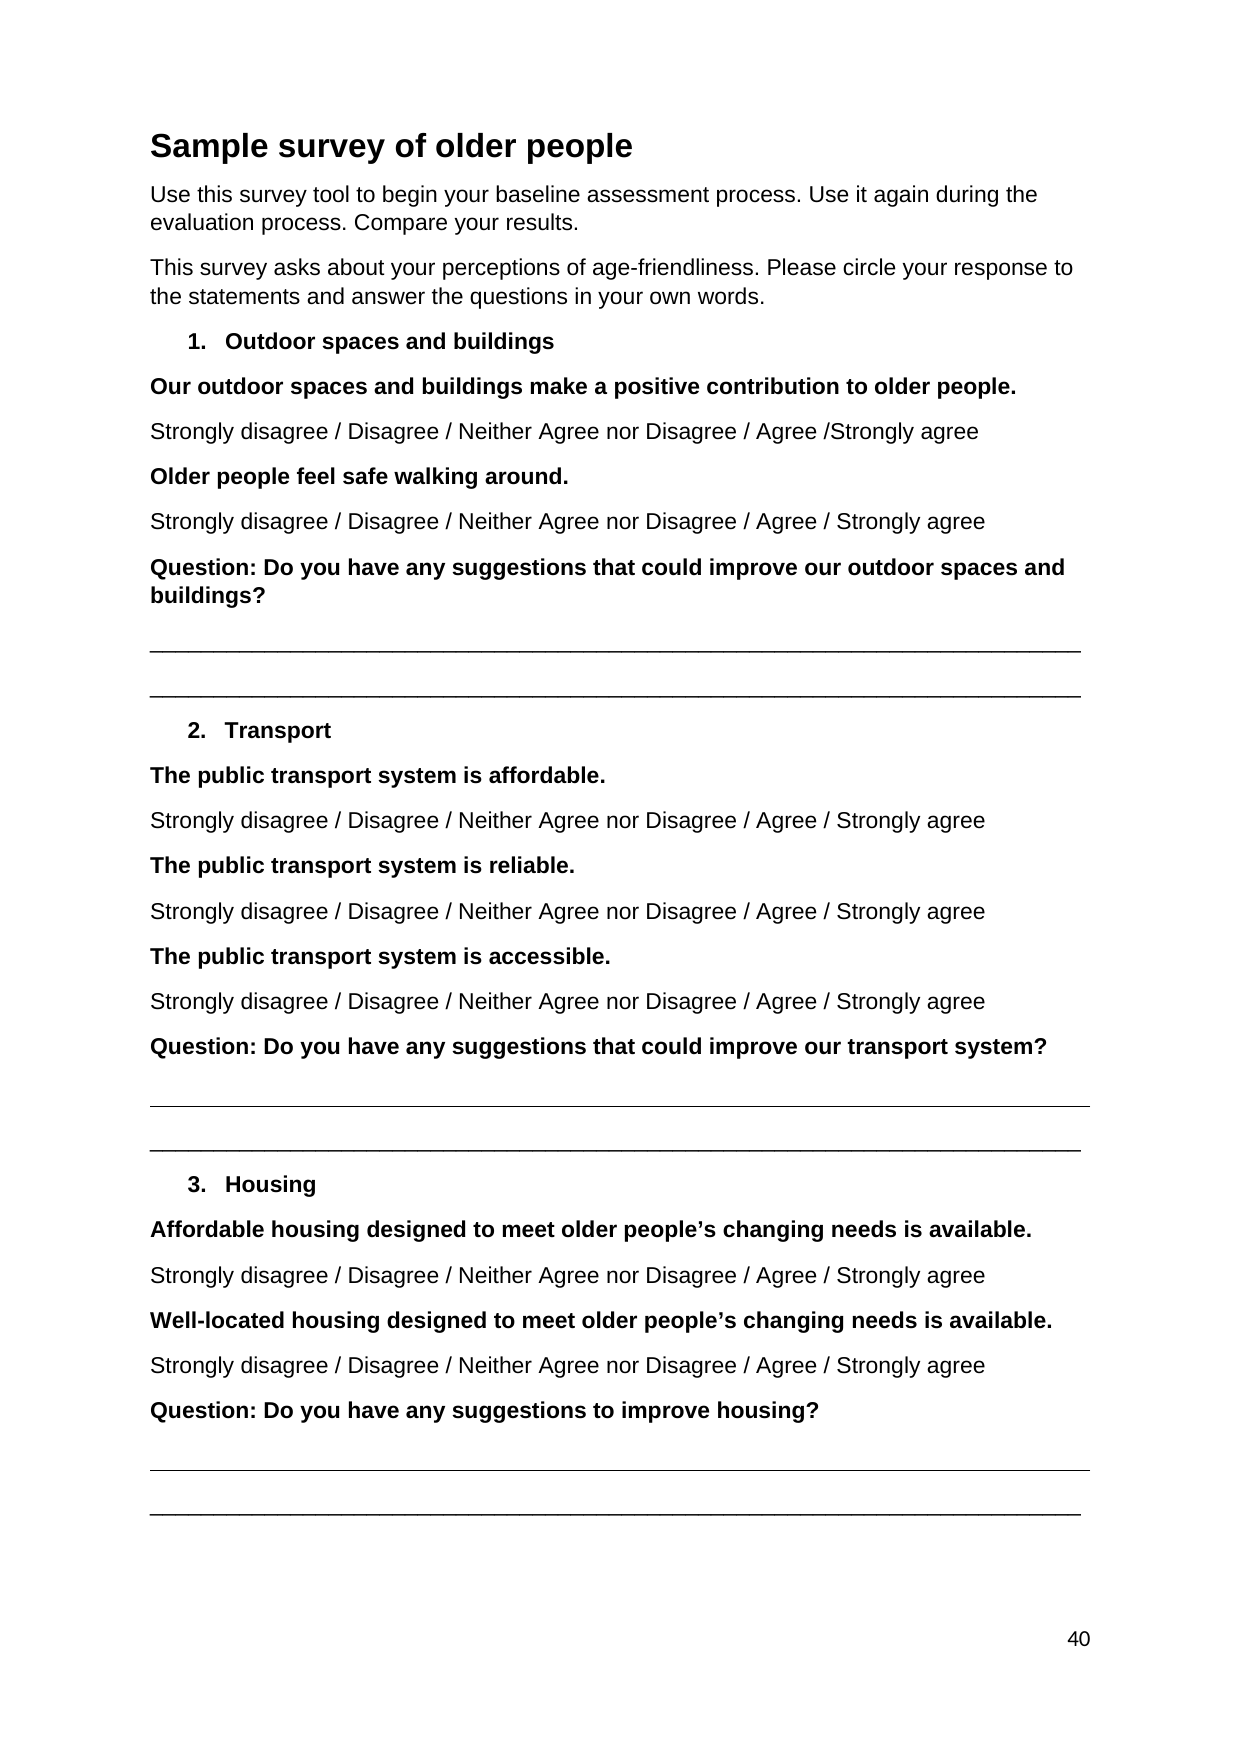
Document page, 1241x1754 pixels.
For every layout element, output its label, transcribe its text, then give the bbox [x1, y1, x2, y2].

text Our outdoor spaces and buildings make a positive contribution to older people. [150, 373, 1090, 399]
text Strongly disagree / Disagree / Neither Agree nor Disagree / Agree /Strongly agree [150, 418, 1090, 444]
text The public transport system is reliable. [150, 852, 1090, 879]
text Question: Do you have any suggestions that could improve our transport system? [150, 1033, 1090, 1059]
text _________________________________________________________________________ [150, 627, 1090, 653]
list Housing [187, 1171, 1090, 1198]
subtitle Sample survey of older people [150, 133, 1090, 164]
text Affordable housing designed to meet older people’s changing needs is available. [150, 1216, 1090, 1243]
text Strongly disagree / Disagree / Neither Agree nor Disagree / Agree / Strongly agree [150, 898, 1090, 924]
text This survey asks about your perceptions of age-friendliness. Please circle your response to the statements and answer the questions in your own words. [150, 254, 1090, 309]
text Well-located housing designed to meet older people’s changing needs is available. [150, 1307, 1090, 1333]
text Question: Do you have any suggestions that could improve our outdoor spaces and buildings? [150, 553, 1090, 608]
text _________________________________________________________________________ [150, 672, 1090, 698]
list Outdoor spaces and buildings [187, 328, 1090, 354]
text Question: Do you have any suggestions to improve housing? [150, 1397, 1090, 1423]
text The public transport system is affordable. [150, 762, 1090, 789]
text _________________________________________________________________________ [150, 1126, 1090, 1153]
text Older people feel safe walking around. [150, 463, 1090, 489]
text Strongly disagree / Disagree / Neither Agree nor Disagree / Agree / Strongly agree [150, 988, 1090, 1014]
text The public transport system is accessible. [150, 943, 1090, 969]
list Transport [187, 717, 1090, 743]
text Strongly disagree / Disagree / Neither Agree nor Disagree / Agree / Strongly agree [150, 508, 1090, 535]
text _________________________________________________________________________ [150, 1490, 1090, 1517]
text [150, 1352, 1090, 1378]
text Use this survey tool to begin your baseline assessment process. Use it again during the evaluation process. Compare your results. [150, 181, 1090, 236]
text Strongly disagree / Disagree / Neither Agree nor Disagree / Agree / Strongly agree [150, 1262, 1090, 1288]
text Strongly disagree / Disagree / Neither Agree nor Disagree / Agree / Strongly agree [150, 807, 1090, 834]
